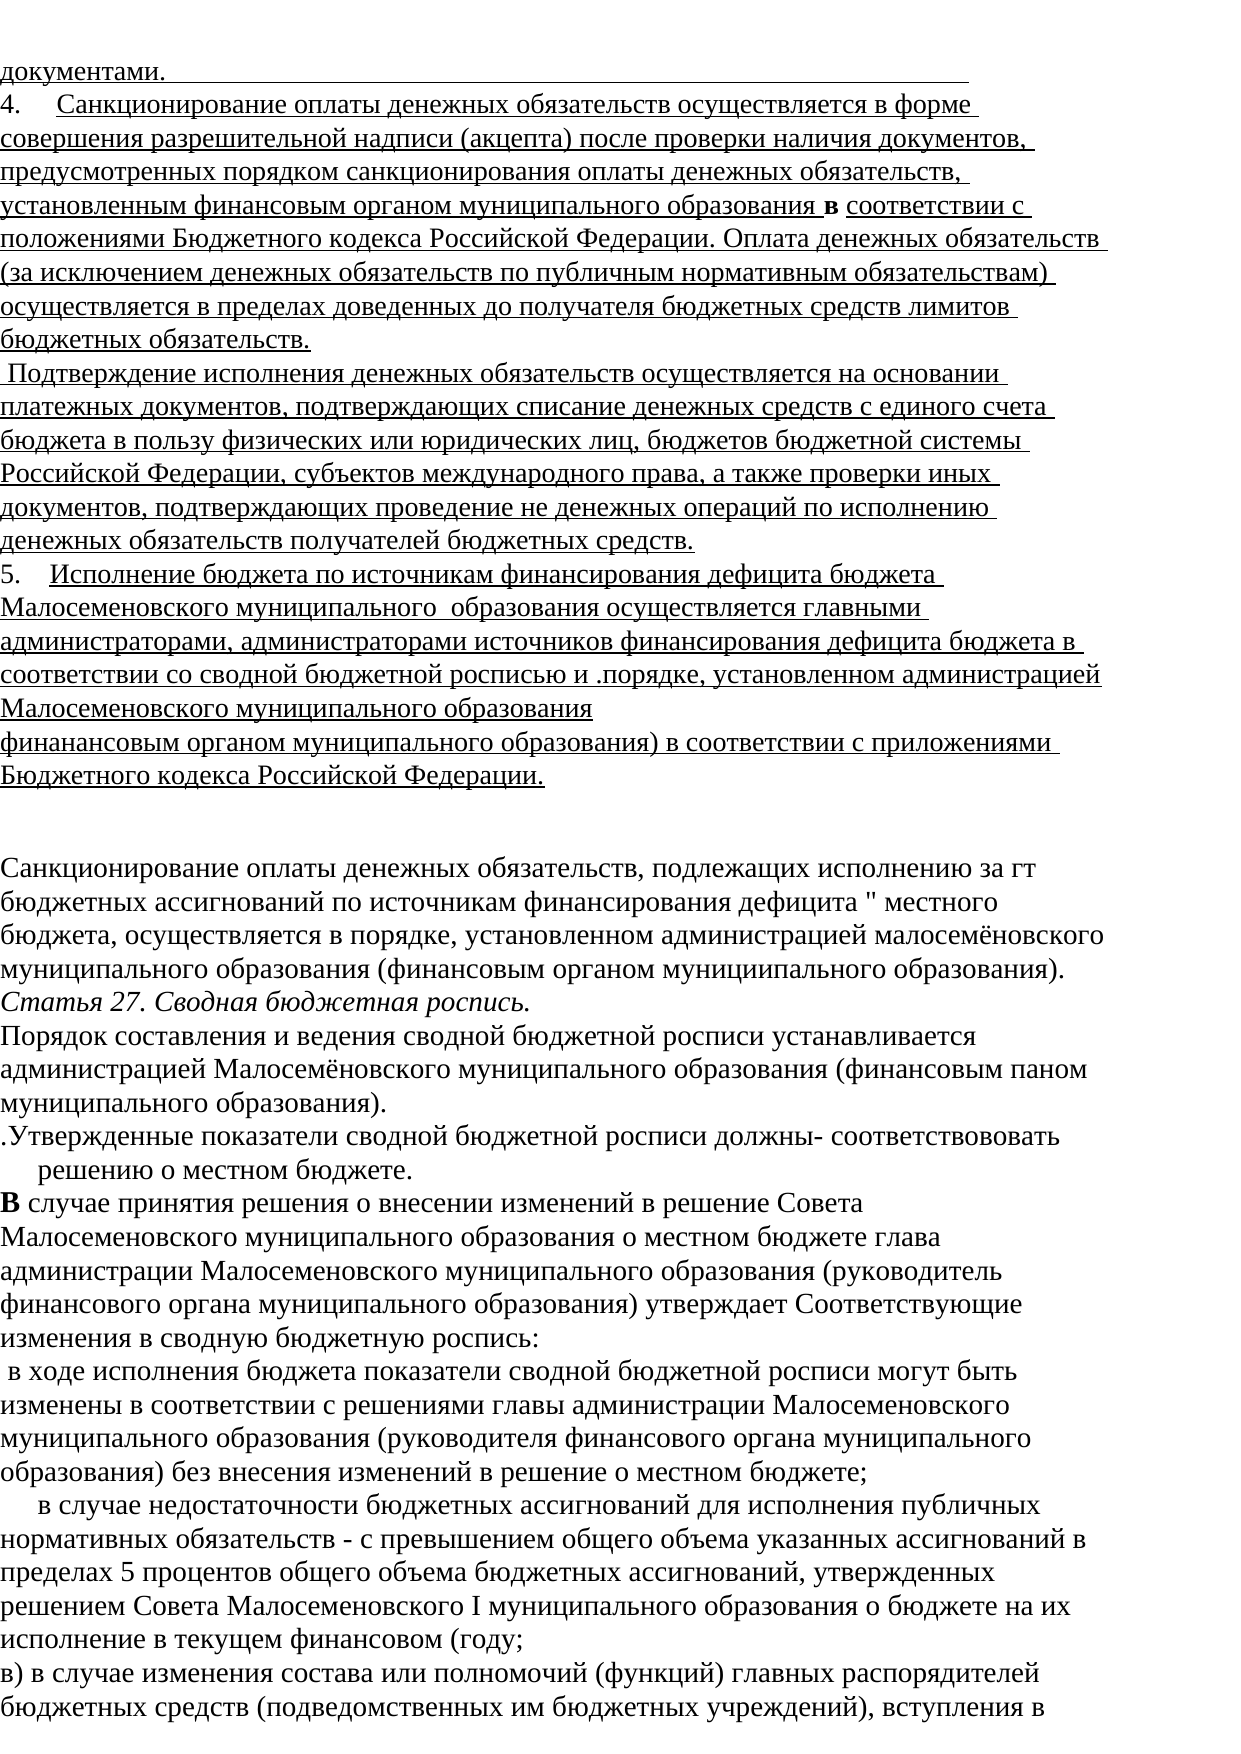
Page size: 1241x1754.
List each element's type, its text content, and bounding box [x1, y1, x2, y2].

list Исполнение бюджета по источникам финансирования дефицита бюджета Малосеменовского муниципального образования осуществляется главными администраторами, администраторами источников финансирования дефицита бюджета в соответствии со сводной бюджетной росписью и .порядке, установленном администрацией Малосеменовского муниципального образования [0, 557, 1108, 724]
list Санкционирование оплаты денежных обязательств осуществляется в форме совершения разрешительной надписи (акцепта) после проверки наличия документов, предусмотренных порядком санкционирования оплаты денежных обязательств, установленным финансовым органом муниципального образования в соответствии с положениями Бюджетного кодекса Российской Федерации. Оплата денежных обязательств (за исключением денежных обязательств по публичным нормативным обязательствам) осуществляется в пределах доведенных до получателя бюджетных средств лимитов бюджетных обязательств. [0, 87, 1108, 250]
text Статья 27. Сводная бюджетная роспись. [0, 985, 1108, 1018]
text Санкционирование оплаты денежных обязательств, подлежащих исполнению за гт бюджетных ассигнований по источникам финансирования дефицита " местного бюджета, осуществляется в порядке, установленном администрацией малосемёновского муниципального образования (финансовым органом мунициипального образования). [0, 851, 1108, 985]
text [0, 53, 1108, 87]
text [0, 1656, 1108, 1723]
text в случае недостаточности бюджетных ассигнований для исполнения публичных нормативных обязательств - с превышением общего объема указанных ассигнований в пределах 5 процентов общего объема бюджетных ассигнований, утвержденных решением Совета Малосеменовского I муниципального образования о бюджете на их исполнение в текущем финансовом (году; [0, 1488, 1108, 1656]
text Порядок составления и ведения сводной бюджетной росписи устанавливается администрацией Малосемёновского муниципального образования (финансовым паном муниципального образования). [0, 1018, 1108, 1119]
text в ходе исполнения бюджета показатели сводной бюджетной росписи могут быть изменены в соответствии с решениями главы администрации Малосеменовского муниципального образования (руководителя финансового органа муниципального образования) без внесения изменений в решение о местном бюджете; [0, 1354, 1108, 1488]
text В случае принятия решения о внесении изменений в решение Совета Малосеменовского муниципального образования о местном бюджете глава администрации Малосеменовского муниципального образования (руководитель финансового органа муниципального образования) утверждает Соответствующие изменения в сводную бюджетную роспись: [0, 1186, 1108, 1354]
text .Утвержденные показатели сводной бюджетной росписи должны- соответствововать решению о местном бюджете. [0, 1119, 1108, 1186]
list Санкционирование оплаты денежных обязательств осуществляется в форме совершения разрешительной надписи (акцепта) после проверки наличия документов, предусмотренных порядком санкционирования оплаты денежных обязательств, установленным финансовым органом муниципального образования в соответствии с положениями Бюджетного кодекса Российской Федерации. Оплата денежных обязательств (за исключением денежных обязательств по публичным нормативным обязательствам) осуществляется в пределах доведенных до получателя бюджетных средств лимитов бюджетных обязательств. [0, 251, 1108, 355]
text финанансовым органом муниципального образования) в соответствии с приложениями Бюджетного кодекса Российской Федерации. [0, 724, 1108, 791]
text Подтверждение исполнения денежных обязательств осуществляется на основании платежных документов, подтверждающих списание денежных средств с единого счета бюджета в пользу физических или юридических лиц, бюджетов бюджетной системы Российской Федерации, субъектов международного права, а также проверки иных документов, подтверждающих проведение не денежных операций по исполнению денежных обязательств получателей бюджетных средств. [0, 355, 1108, 557]
